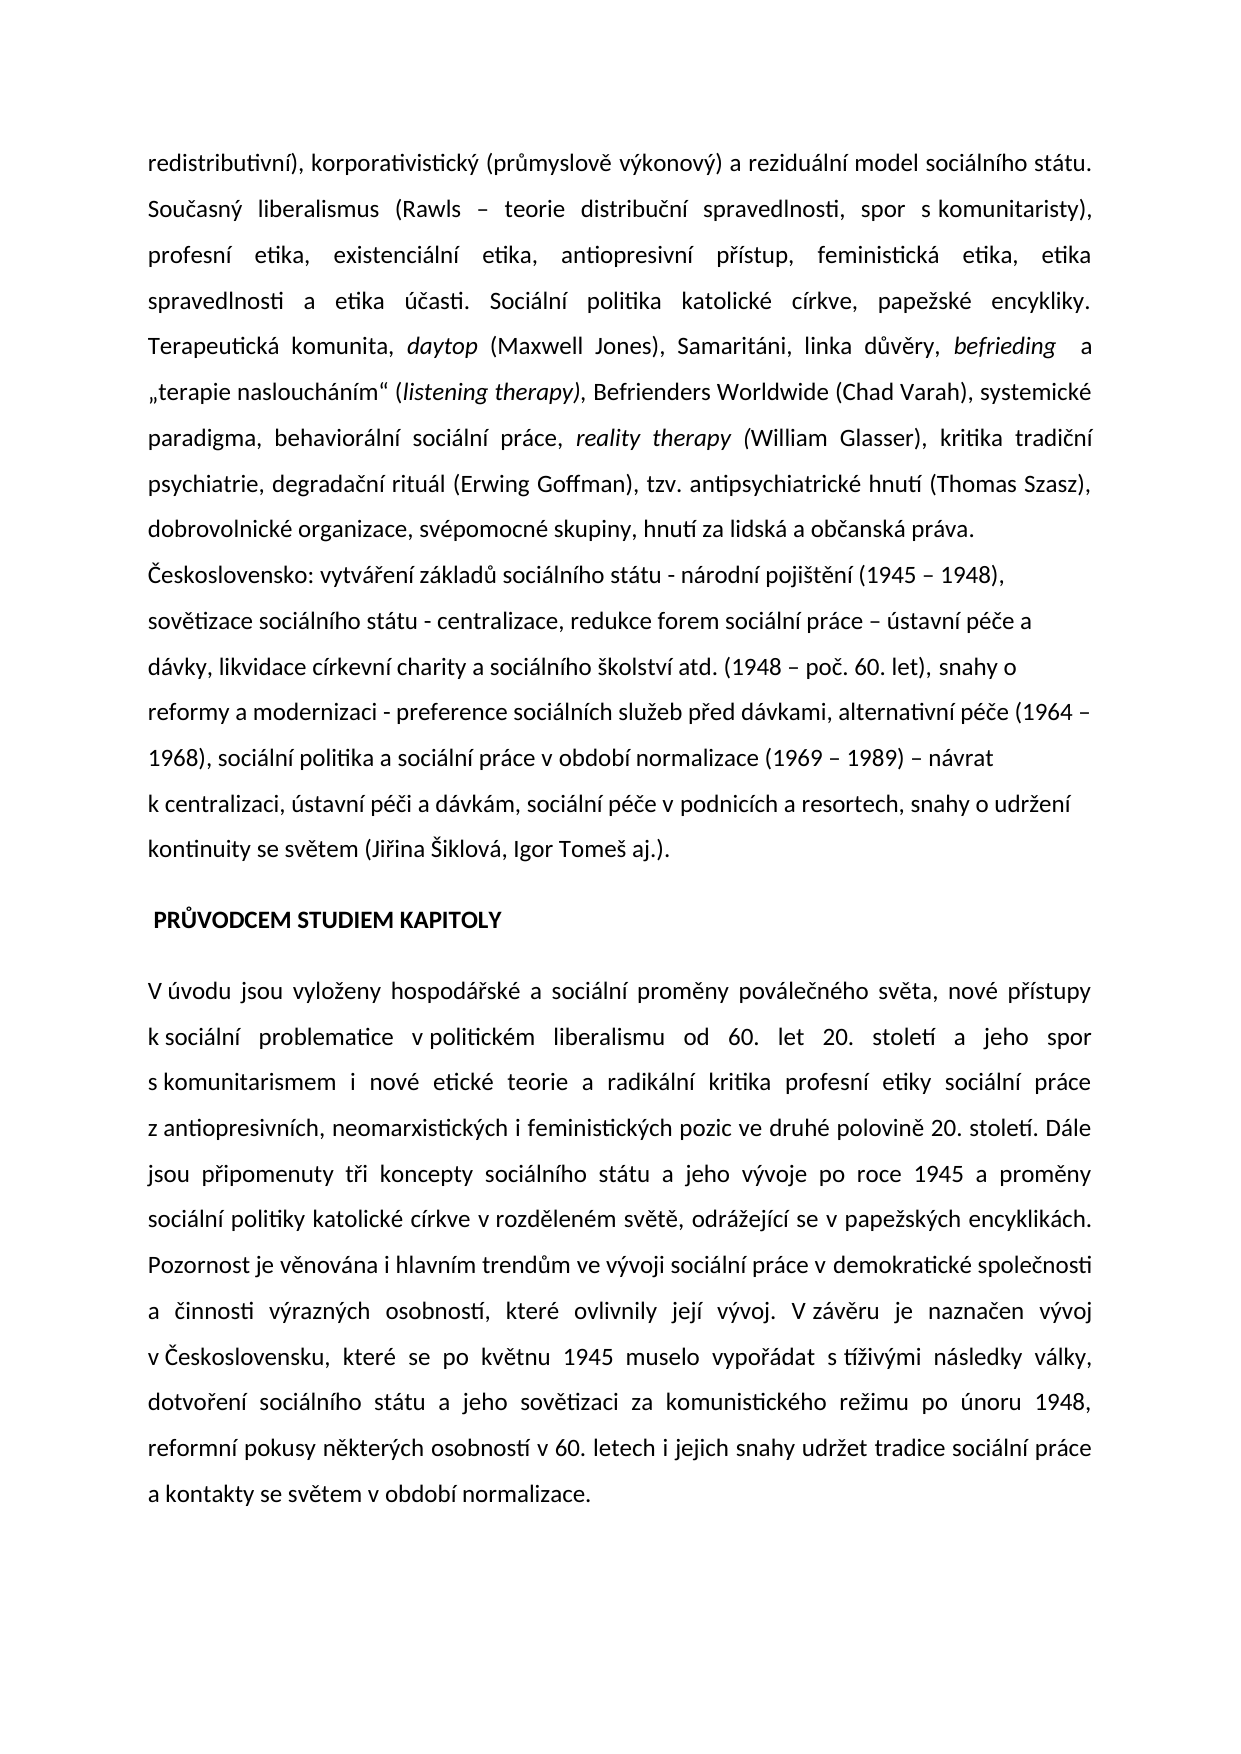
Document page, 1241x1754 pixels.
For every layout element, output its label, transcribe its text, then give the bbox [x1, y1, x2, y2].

text V úvodu jsou vyloženy hospodářské a sociální proměny poválečného světa, nové přístupy k sociální problematice v politickém liberalismu od 60. let 20. století a jeho spor s komunitarismem i nové etické teorie a radikální kritika profesní etiky sociální práce z antiopresivních, neomarxistických i feministických pozic ve druhé polovině 20. století. Dále jsou připomenuty tři koncepty sociálního státu a jeho vývoje po roce 1945 a proměny sociální politiky katolické církve v rozděleném světě, odrážející se v papežských encyklikách. Pozornost je věnována i hlavním trendům ve vývoji sociální práce v demokratické společnosti a činnosti výrazných osobností, které ovlivnily její vývoj. V závěru je naznačen vývoj v Československu, které se po květnu 1945 muselo vypořádat s tíživými následky války, dotvoření sociálního státu a jeho sovětizaci za komunistického režimu po únoru 1948, reformní pokusy některých osobností v 60. letech i jejich snahy udržet tradice sociální práce a kontakty se světem v období normalizace. [148, 975, 1093, 1508]
text Průvodcem studiem kapitoly [148, 904, 1093, 935]
text Československo: vytváření základů sociálního státu - národní pojištění (1945 – 1948), sovětizace sociálního státu - centralizace, redukce forem sociální práce – ústavní péče a dávky, likvidace církevní charity a sociálního školství atd. (1948 – poč. 60. let), snahy o reformy a modernizaci - preference sociálních služeb před dávkami, alternativní péče (1964 – 1968), sociální politika a sociální práce v období normalizace (1969 – 1989) – návrat k centralizaci, ústavní péči a dávkám, sociální péče v podnicích a resortech, snahy o udržení kontinuity se světem (Jiřina Šiklová, Igor Tomeš aj.). [148, 559, 1093, 864]
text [148, 148, 1092, 544]
